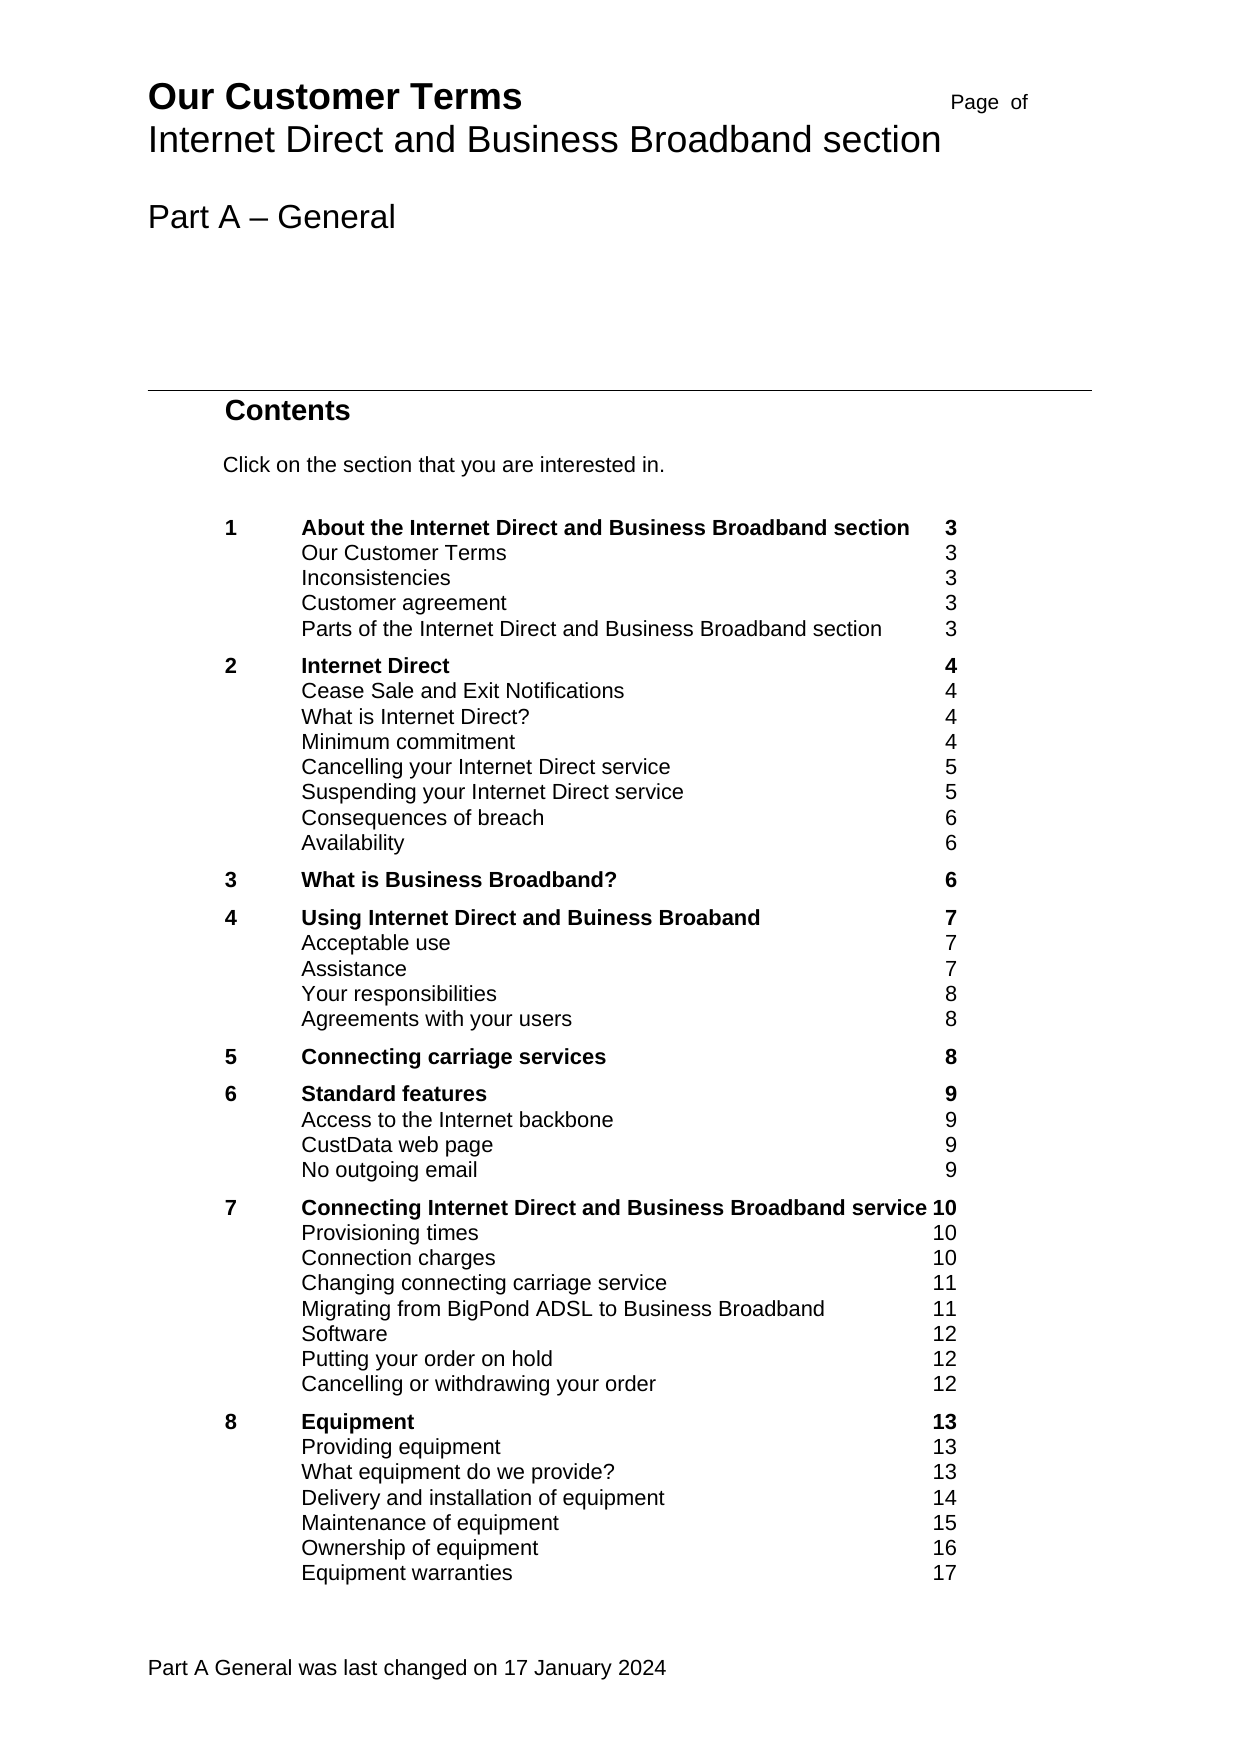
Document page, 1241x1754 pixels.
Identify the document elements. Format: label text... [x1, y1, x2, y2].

text Suspending your Internet Direct service 5 [301, 779, 1092, 804]
text 8 Equipment 13 [224, 1409, 1092, 1434]
text Our Customer Terms 3 [301, 540, 1092, 565]
text Click on the section that you are interested in. [223, 452, 1092, 477]
text Your responsibilities 8 [301, 981, 1092, 1006]
text Software 12 [301, 1321, 1092, 1346]
text Access to the Internet backbone 9 [301, 1106, 1092, 1132]
text Customer agreement 3 [301, 590, 1092, 615]
text 5 Connecting carriage services 8 [224, 1043, 1092, 1069]
text Equipment warranties 17 [301, 1560, 1092, 1585]
text 6 Standard features 9 [224, 1081, 1092, 1106]
text Delivery and installation of equipment 14 [301, 1484, 1092, 1509]
text Consequences of breach 6 [301, 804, 1092, 829]
text Parts of the Internet Direct and Business Broadband section 3 [301, 615, 1092, 641]
text Putting your order on hold 12 [301, 1346, 1092, 1371]
text Provisioning times 10 [301, 1220, 1092, 1245]
text Providing equipment 13 [301, 1434, 1092, 1459]
text No outgoing email 9 [301, 1157, 1092, 1182]
text What equipment do we provide? 13 [301, 1459, 1092, 1484]
text What is Internet Direct? 4 [301, 703, 1092, 729]
text Assistance 7 [301, 955, 1092, 981]
text 4 Using Internet Direct and Buiness Broaband 7 [224, 905, 1092, 930]
text Cease Sale and Exit Notifications 4 [301, 678, 1092, 703]
text Changing connecting carriage service 11 [301, 1270, 1092, 1295]
text 7 Connecting Internet Direct and Business Broadband service 10 [224, 1194, 1092, 1220]
text Agreements with your users 8 [301, 1006, 1092, 1031]
text Minimum commitment 4 [301, 729, 1092, 754]
text Ownership of equipment 16 [301, 1535, 1092, 1560]
text CustData web page 9 [301, 1132, 1092, 1157]
text 3 What is Business Broadband? 6 [224, 867, 1092, 892]
text 1 About the Internet Direct and Business Broadband section 3 [224, 514, 1092, 540]
text Cancelling your Internet Direct service 5 [301, 754, 1092, 779]
text Maintenance of equipment 15 [301, 1509, 1092, 1535]
text Inconsistencies 3 [301, 565, 1092, 590]
text Acceptable use 7 [301, 930, 1092, 955]
text Availability 6 [301, 829, 1092, 855]
subtitle Contents [148, 391, 1092, 427]
text 2 Internet Direct 4 [224, 653, 1092, 678]
text Migrating from BigPond ADSL to Business Broadband 11 [301, 1295, 1092, 1321]
text Cancelling or withdrawing your order 12 [301, 1371, 1092, 1396]
text Connection charges 10 [301, 1245, 1092, 1270]
